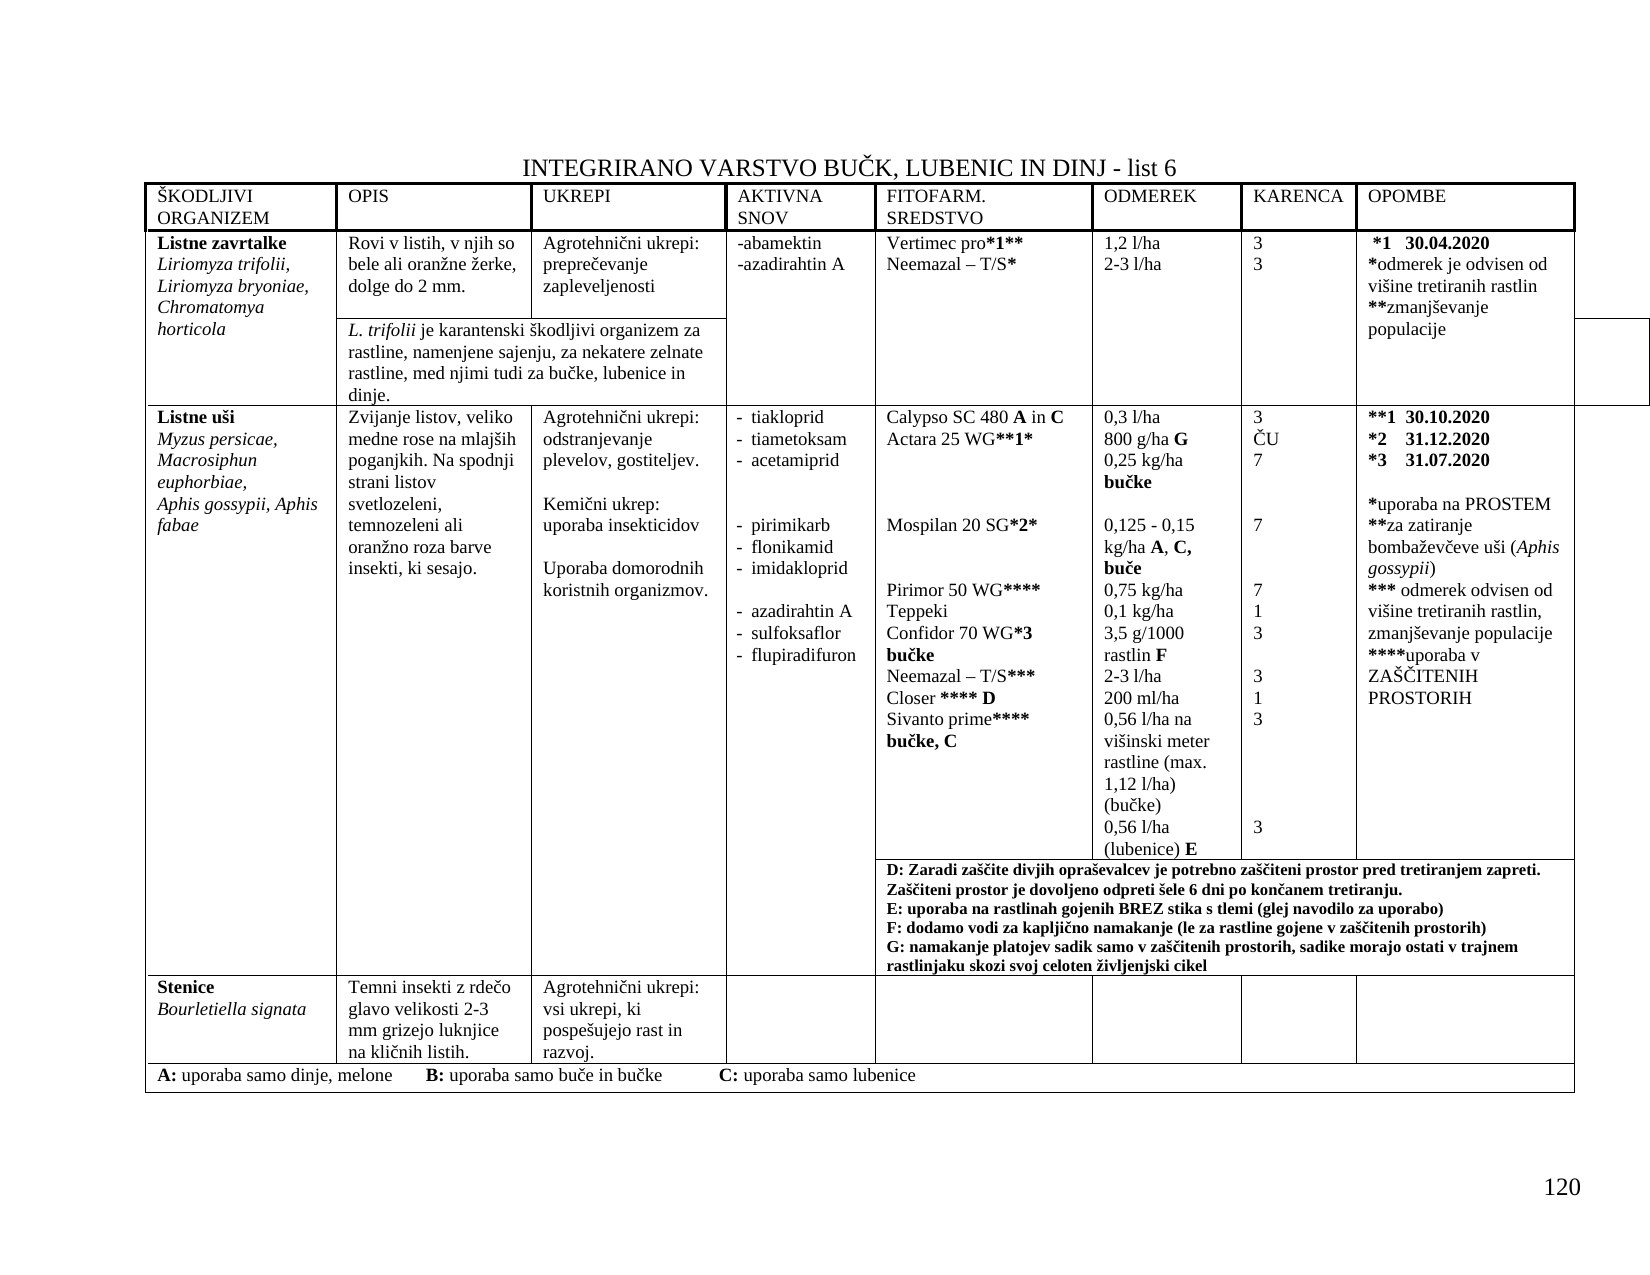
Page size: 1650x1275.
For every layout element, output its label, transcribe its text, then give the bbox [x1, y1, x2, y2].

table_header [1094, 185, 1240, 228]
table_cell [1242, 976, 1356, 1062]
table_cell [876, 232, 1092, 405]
text INTEGRIRANO VARSTVO BUČK, LUBENIC IN DINJ - list 6 [118, 153, 1581, 182]
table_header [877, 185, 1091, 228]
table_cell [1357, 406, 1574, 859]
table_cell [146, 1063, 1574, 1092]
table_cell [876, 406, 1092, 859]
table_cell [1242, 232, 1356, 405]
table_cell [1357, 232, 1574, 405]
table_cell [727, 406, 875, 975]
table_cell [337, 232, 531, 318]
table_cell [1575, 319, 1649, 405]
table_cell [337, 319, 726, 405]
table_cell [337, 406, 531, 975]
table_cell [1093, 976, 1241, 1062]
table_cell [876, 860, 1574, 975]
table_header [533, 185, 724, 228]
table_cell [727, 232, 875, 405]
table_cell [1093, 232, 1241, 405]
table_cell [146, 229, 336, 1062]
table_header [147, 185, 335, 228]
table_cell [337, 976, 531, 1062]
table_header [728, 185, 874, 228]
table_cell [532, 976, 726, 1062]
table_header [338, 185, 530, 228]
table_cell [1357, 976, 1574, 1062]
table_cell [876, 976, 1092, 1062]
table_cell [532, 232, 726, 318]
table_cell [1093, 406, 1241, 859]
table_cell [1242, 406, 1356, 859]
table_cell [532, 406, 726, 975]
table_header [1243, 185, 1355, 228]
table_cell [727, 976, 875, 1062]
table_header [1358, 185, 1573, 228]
